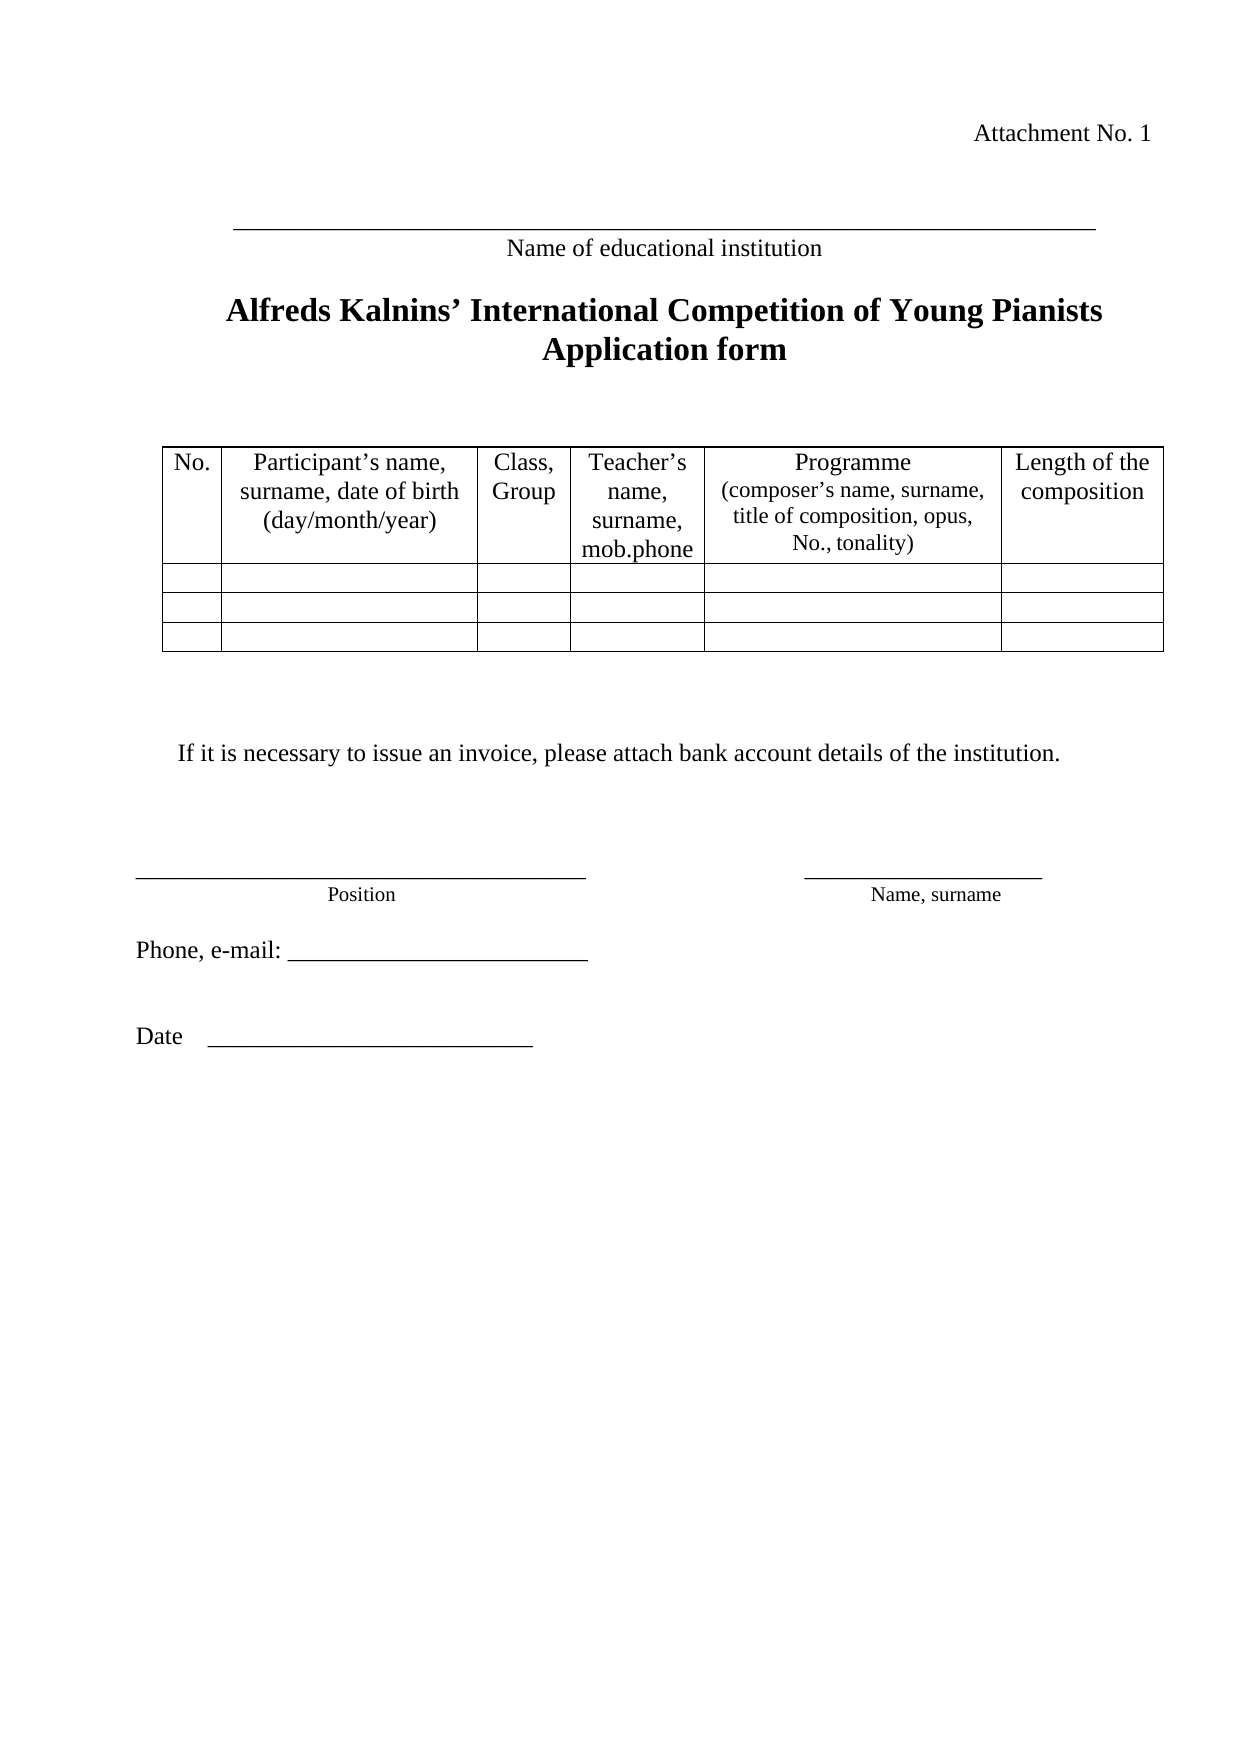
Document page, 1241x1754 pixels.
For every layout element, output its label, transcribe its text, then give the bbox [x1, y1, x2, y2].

text Position Name, surname [177, 882, 1152, 906]
table_cell [1002, 593, 1163, 622]
text Alfreds Kalnins’ International Competition of Young Pianists [177, 291, 1152, 329]
text ____________________________________ ___________________ [136, 853, 1152, 882]
table_cell [1002, 564, 1163, 592]
table_header Programme (composer’s name, surname, title of composition, opus, No., tonality) [705, 448, 1001, 562]
table_header No. [163, 448, 221, 562]
table_cell [163, 623, 221, 651]
text _____________________________________________________________________ [177, 204, 1152, 233]
text Application form [177, 329, 1152, 367]
table_header Participant’s name, surname, date of birth (day/month/year) [222, 448, 477, 562]
table_cell [571, 564, 704, 592]
table_cell [478, 593, 570, 622]
table_cell [478, 623, 570, 651]
table_cell [705, 623, 1001, 651]
text If it is necessary to issue an invoice, please attach bank account details of the institution. [177, 738, 1152, 767]
table_cell [705, 564, 1001, 592]
table_header Length of the composition [1002, 448, 1163, 562]
table_cell [222, 564, 477, 592]
text Attachment No. 1 [177, 118, 1152, 147]
table_header Teacher’s name, surname, mob.phone [571, 448, 704, 562]
table_cell [222, 593, 477, 622]
table_cell [222, 623, 477, 651]
table_header Class, Group [478, 448, 570, 562]
text Phone, e-mail: ________________________ [136, 935, 1152, 964]
text Date __________________________ [136, 1021, 1152, 1050]
text Name of educational institution [177, 233, 1152, 262]
table_cell [705, 593, 1001, 622]
table_cell [163, 593, 221, 622]
table_cell [571, 623, 704, 651]
table_cell [571, 593, 704, 622]
table_cell [1002, 623, 1163, 651]
table_cell [163, 564, 221, 592]
table_cell [478, 564, 570, 592]
